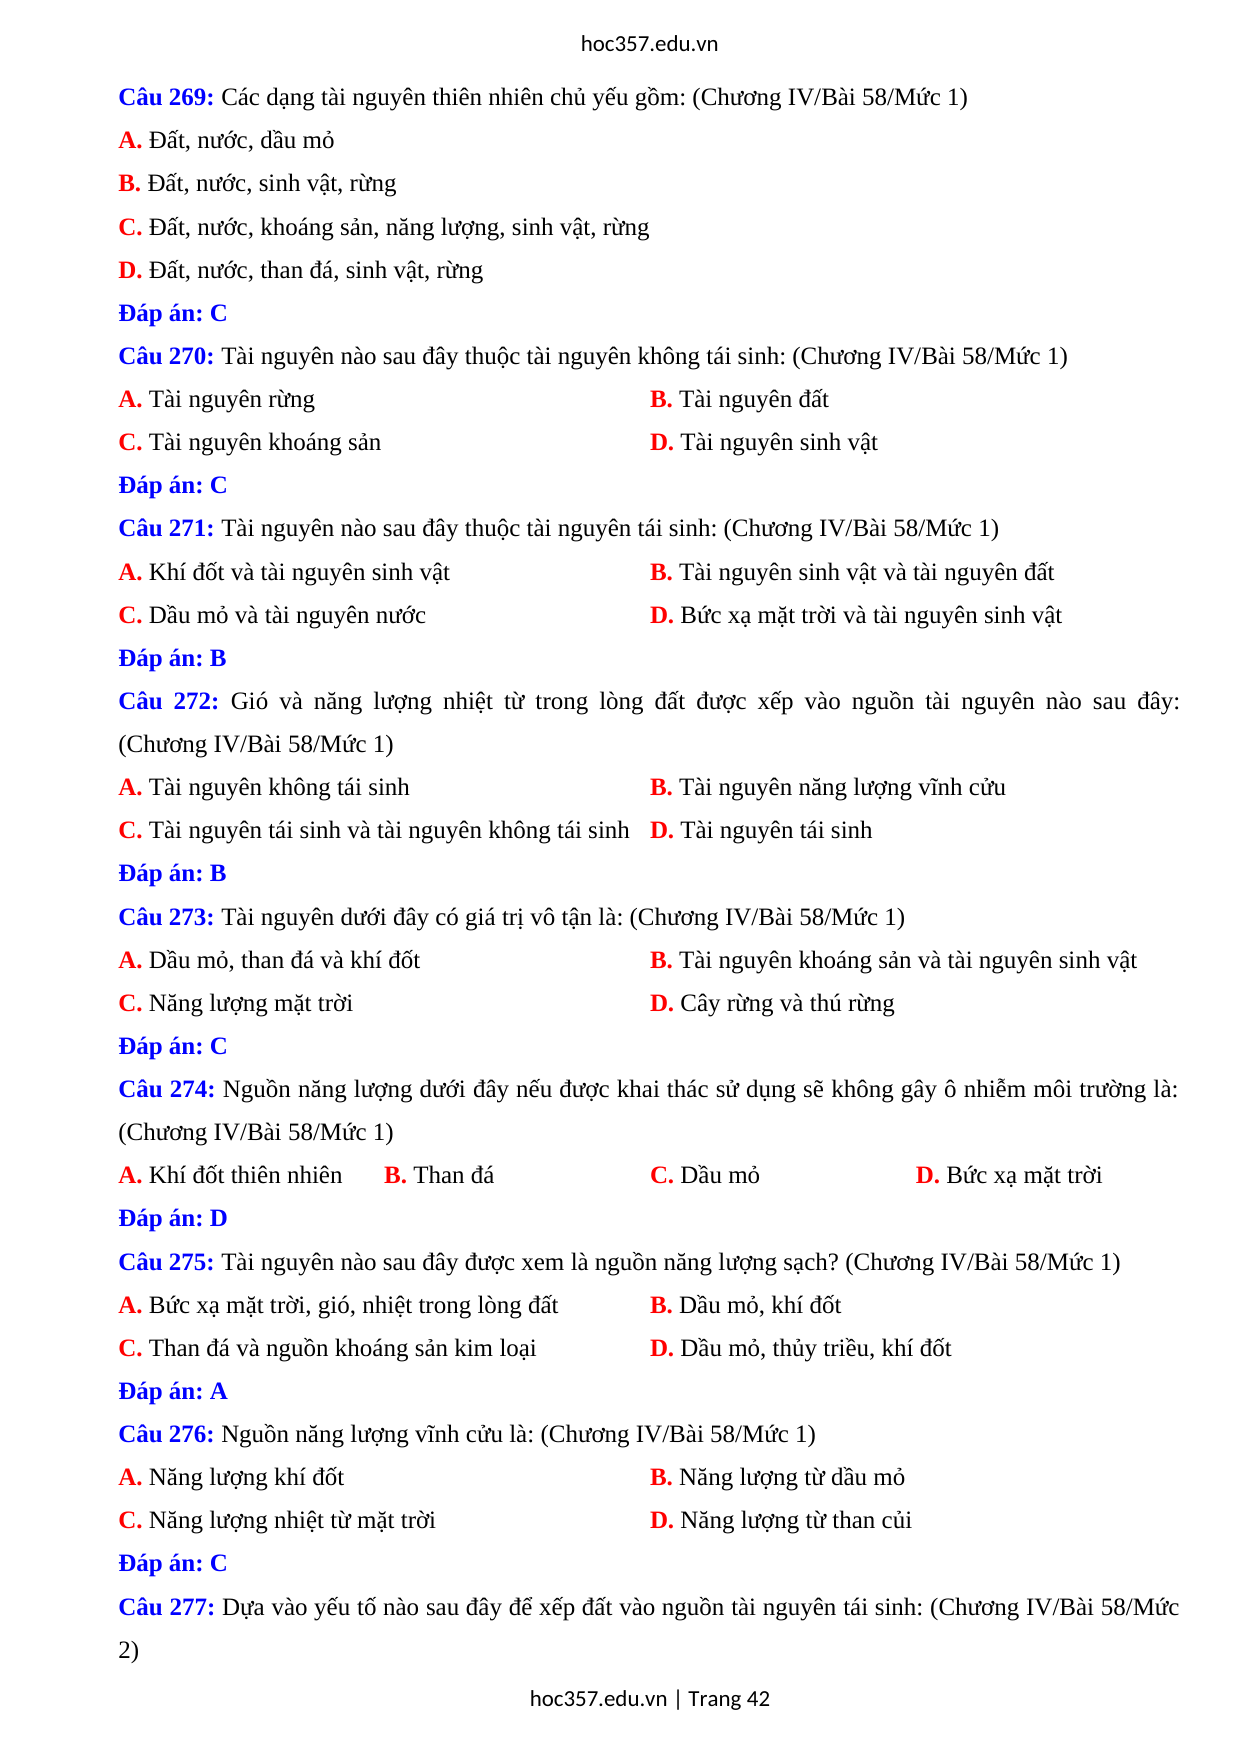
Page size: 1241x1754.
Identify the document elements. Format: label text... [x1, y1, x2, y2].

text Đáp án: C [118, 470, 1181, 499]
text A. Khí đốt thiên nhiên B. Than đá C. Dầu mỏ D. Bức xạ mặt trời [118, 1160, 1181, 1189]
text A. Đất, nước, dầu mỏ [118, 125, 1181, 154]
text C. Than đá và nguồn khoáng sản kim loại D. Dầu mỏ, thủy triều, khí đốt [118, 1333, 1181, 1362]
text A. Tài nguyên rừng B. Tài nguyên đất [118, 384, 1181, 413]
text A. Khí đốt và tài nguyên sinh vật B. Tài nguyên sinh vật và tài nguyên đất [118, 557, 1181, 585]
text A. Dầu mỏ, than đá và khí đốt B. Tài nguyên khoáng sản và tài nguyên sinh vật [118, 945, 1181, 973]
text D. Đất, nước, than đá, sinh vật, rừng [118, 255, 1181, 283]
text Đáp án: C [118, 1548, 1181, 1577]
text C. Tài nguyên tái sinh và tài nguyên không tái sinh D. Tài nguyên tái sinh [118, 815, 1181, 844]
text Câu 271: Tài nguyên nào sau đây thuộc tài nguyên tái sinh: (Chương IV/Bài 58/Mức 1) [118, 513, 1181, 542]
text A. Năng lượng khí đốt B. Năng lượng từ dầu mỏ [118, 1462, 1181, 1491]
text Câu 274: Nguồn năng lượng dưới đây nếu được khai thác sử dụng sẽ không gây ô nhiễm môi trường là: (Chương IV/Bài 58/Mức 1) [118, 1074, 1181, 1146]
text Đáp án: C [118, 298, 1181, 327]
text Câu 275: Tài nguyên nào sau đây được xem là nguồn năng lượng sạch? (Chương IV/Bài 58/Mức 1) [118, 1247, 1181, 1275]
text Câu 273: Tài nguyên dưới đây có giá trị vô tận là: (Chương IV/Bài 58/Mức 1) [118, 902, 1181, 930]
text C. Năng lượng mặt trời D. Cây rừng và thú rừng [118, 988, 1181, 1017]
text Câu 270: Tài nguyên nào sau đây thuộc tài nguyên không tái sinh: (Chương IV/Bài 58/Mức 1) [118, 341, 1181, 370]
text Câu 272: Gió và năng lượng nhiệt từ trong lòng đất được xếp vào nguồn tài nguyên nào sau đây: (Chương IV/Bài 58/Mức 1) [118, 686, 1181, 758]
text Đáp án: A [118, 1376, 1181, 1405]
text Đáp án: D [118, 1203, 1181, 1232]
text C. Năng lượng nhiệt từ mặt trời D. Năng lượng từ than củi [118, 1505, 1181, 1534]
text C. Đất, nước, khoáng sản, năng lượng, sinh vật, rừng [118, 212, 1181, 240]
text Câu 277: Dựa vào yếu tố nào sau đây để xếp đất vào nguồn tài nguyên tái sinh: (Chương IV/Bài 58/Mức 2) [118, 1592, 1181, 1663]
text A. Bức xạ mặt trời, gió, nhiệt trong lòng đất B. Dầu mỏ, khí đốt [118, 1290, 1181, 1318]
text C. Tài nguyên khoáng sản D. Tài nguyên sinh vật [118, 427, 1181, 456]
text Câu 269: Các dạng tài nguyên thiên nhiên chủ yếu gồm: (Chương IV/Bài 58/Mức 1) [118, 82, 1181, 111]
text Đáp án: B [118, 643, 1181, 672]
text A. Tài nguyên không tái sinh B. Tài nguyên năng lượng vĩnh cửu [118, 772, 1181, 801]
text Câu 276: Nguồn năng lượng vĩnh cửu là: (Chương IV/Bài 58/Mức 1) [118, 1419, 1181, 1448]
text C. Dầu mỏ và tài nguyên nước D. Bức xạ mặt trời và tài nguyên sinh vật [118, 600, 1181, 628]
text B. Đất, nước, sinh vật, rừng [118, 168, 1181, 197]
text Đáp án: C [118, 1031, 1181, 1060]
text Đáp án: B [118, 858, 1181, 887]
